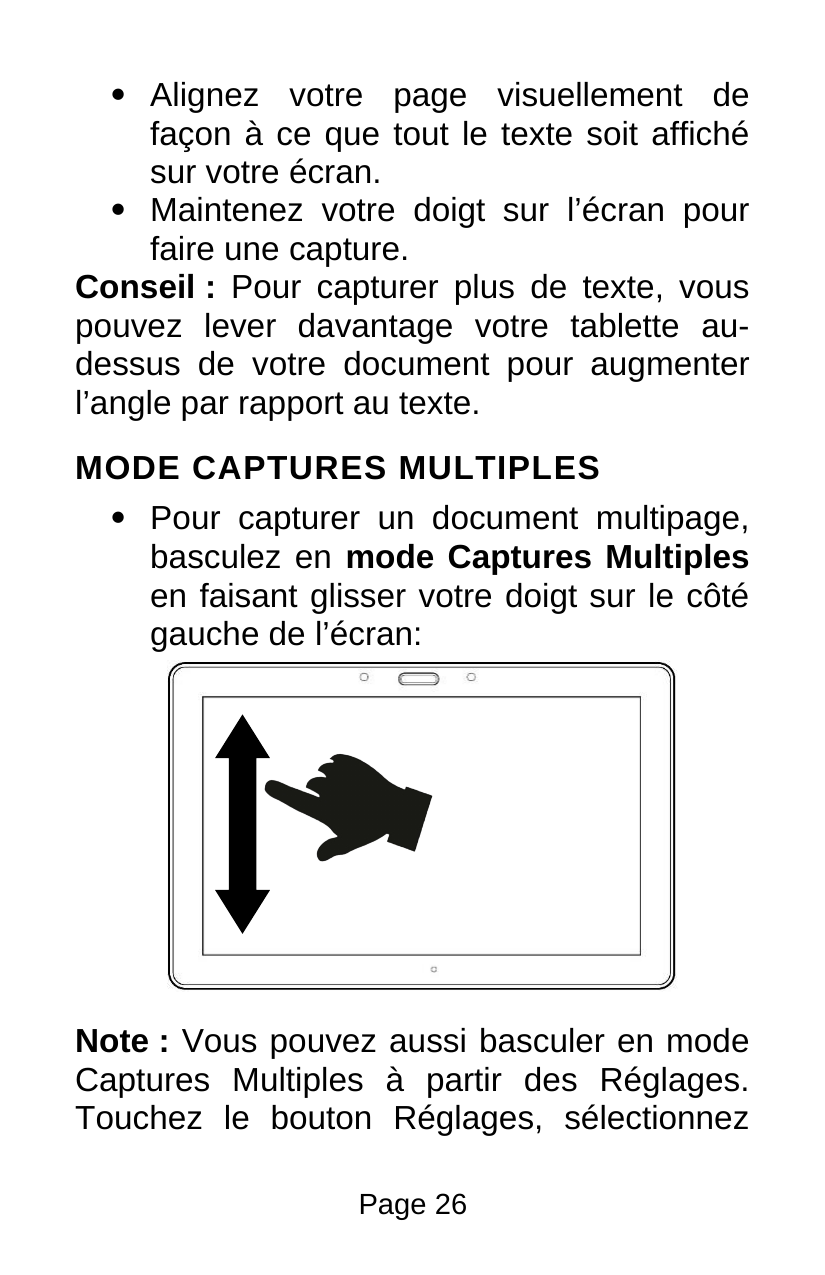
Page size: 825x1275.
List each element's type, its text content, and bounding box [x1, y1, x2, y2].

picture [166, 660, 678, 992]
subtitle Mode Captures Multiples [75, 448, 750, 487]
list Alignez votre page visuellement de façon à ce que tout le texte soit affiché sur votre écran. [112, 75, 750, 190]
list Maintenez votre doigt sur l’écran pour faire une capture. [112, 190, 750, 267]
text Conseil : Pour capturer plus de texte, vous pouvez lever davantage votre tablette au-dessus de votre document pour augmenter l’angle par rapport au texte. [75, 267, 750, 421]
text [75, 1022, 750, 1137]
list Pour capturer un document multipage, basculez en mode Captures Multiples en faisant glisser votre doigt sur le côté gauche de l’écran: [112, 499, 750, 652]
